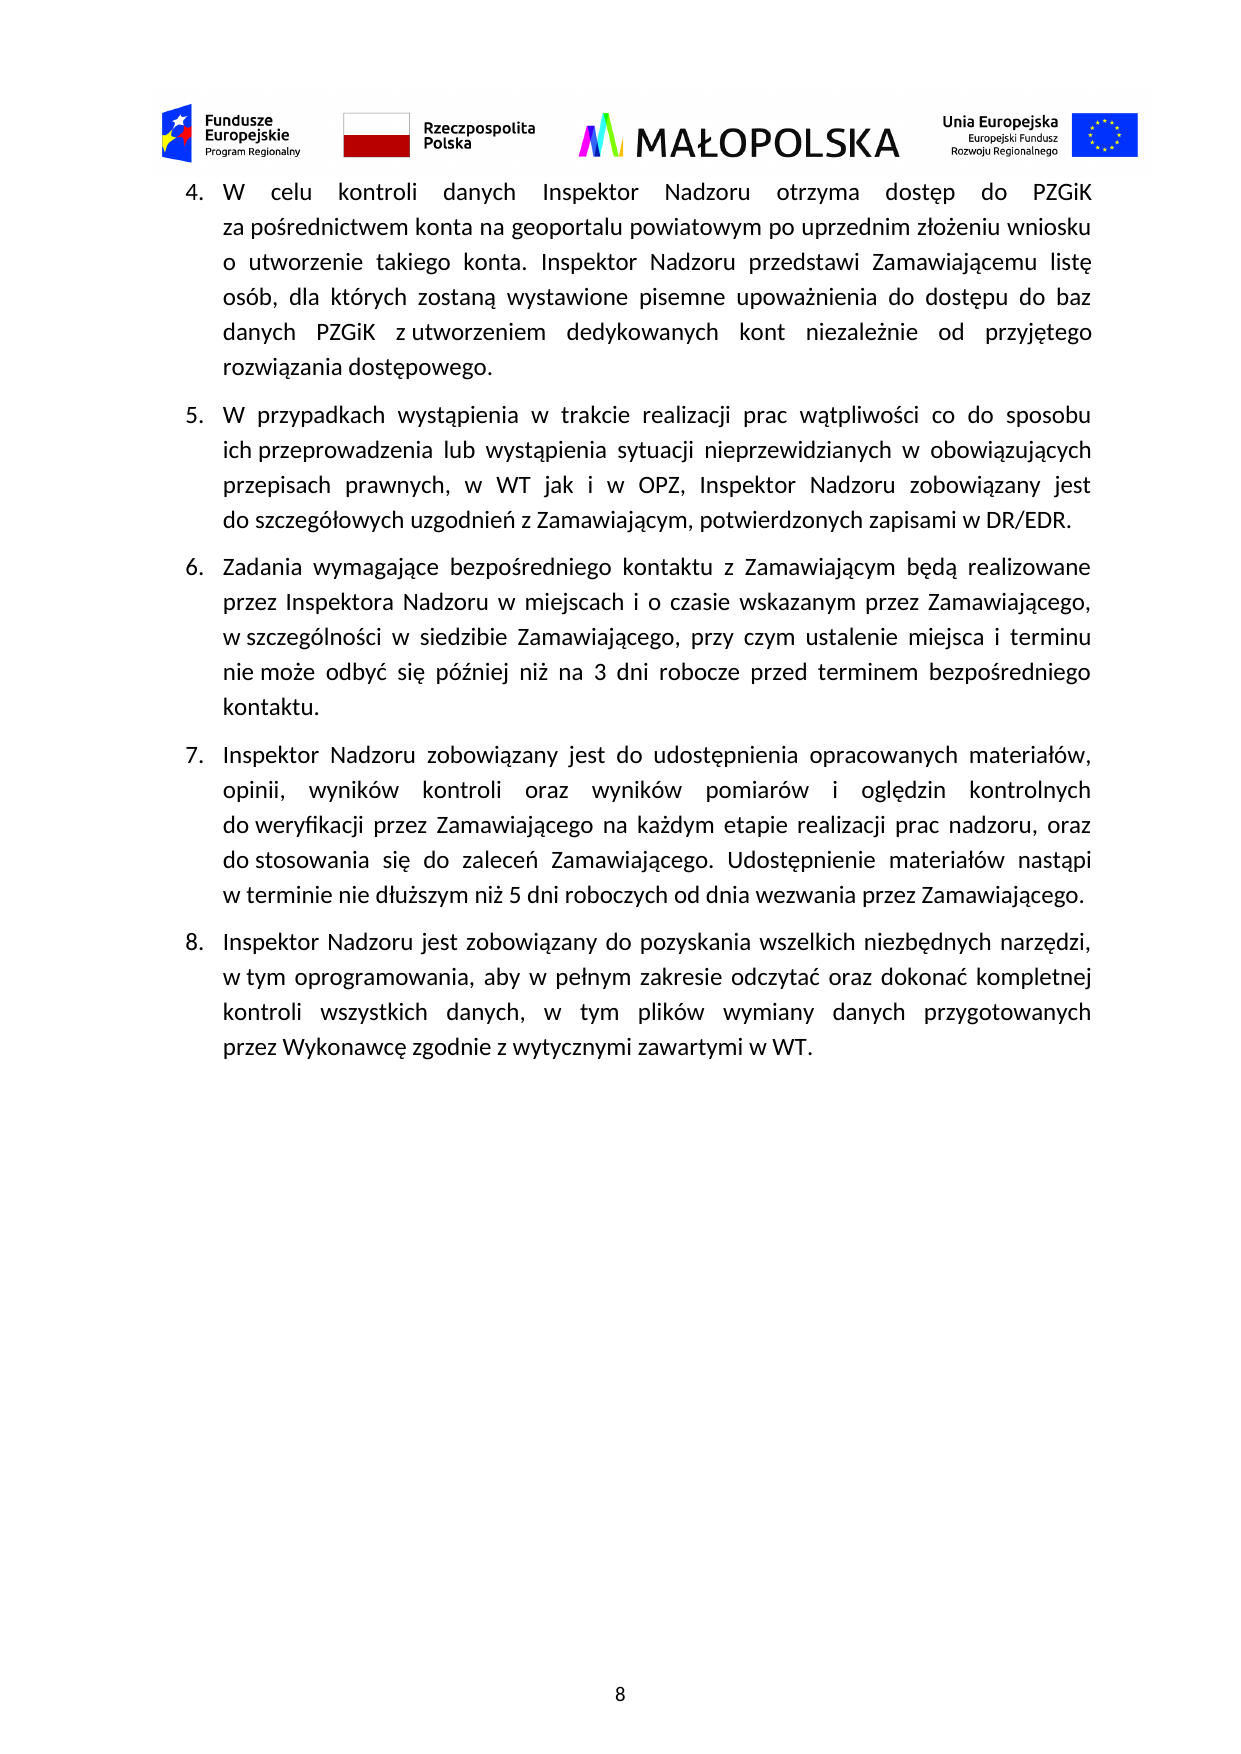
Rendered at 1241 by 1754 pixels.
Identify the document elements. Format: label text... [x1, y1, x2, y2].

picture [147, 88, 1152, 177]
subtitle Inspektor Nadzoru zobowiązany jest do udostępnienia opracowanych materiałów, opinii, wyników kontroli oraz wyników pomiarów i oględzin kontrolnych do weryfikacji przez Zamawiającego na każdym etapie realizacji prac nadzoru, oraz do stosowania się do zaleceń Zamawiającego. Udostępnienie materiałów nastąpi w terminie nie dłuższym niż 5 dni roboczych od dnia wezwania przez Zamawiającego. [185, 739, 1092, 909]
subtitle W celu kontroli danych Inspektor Nadzoru otrzyma dostęp do PZGiK za pośrednictwem konta na geoportalu powiatowym po uprzednim złożeniu wniosku o utworzenie takiego konta. Inspektor Nadzoru przedstawi Zamawiającemu listę osób, dla których zostaną wystawione pisemne upoważnienia do dostępu do baz danych PZGiK z utworzeniem dedykowanych kont niezależnie od przyjętego rozwiązania dostępowego. [185, 177, 1092, 382]
subtitle Zadania wymagające bezpośredniego kontaktu z Zamawiającym będą realizowane przez Inspektora Nadzoru w miejscach i o czasie wskazanym przez Zamawiającego, w szczególności w siedzibie Zamawiającego, przy czym ustalenie miejsca i terminu nie może odbyć się później niż na 3 dni robocze przed terminem bezpośredniego kontaktu. [185, 551, 1092, 722]
subtitle W przypadkach wystąpienia w trakcie realizacji prac wątpliwości co do sposobu ich przeprowadzenia lub wystąpienia sytuacji nieprzewidzianych w obowiązujących przepisach prawnych, w WT jak i w OPZ, Inspektor Nadzoru zobowiązany jest do szczegółowych uzgodnień z Zamawiającym, potwierdzonych zapisami w DR/EDR. [185, 399, 1092, 534]
subtitle Inspektor Nadzoru jest zobowiązany do pozyskania wszelkich niezbędnych narzędzi, w tym oprogramowania, aby w pełnym zakresie odczytać oraz dokonać kompletnej kontroli wszystkich danych, w tym plików wymiany danych przygotowanych przez Wykonawcę zgodnie z wytycznymi zawartymi w WT. [185, 926, 1092, 1062]
